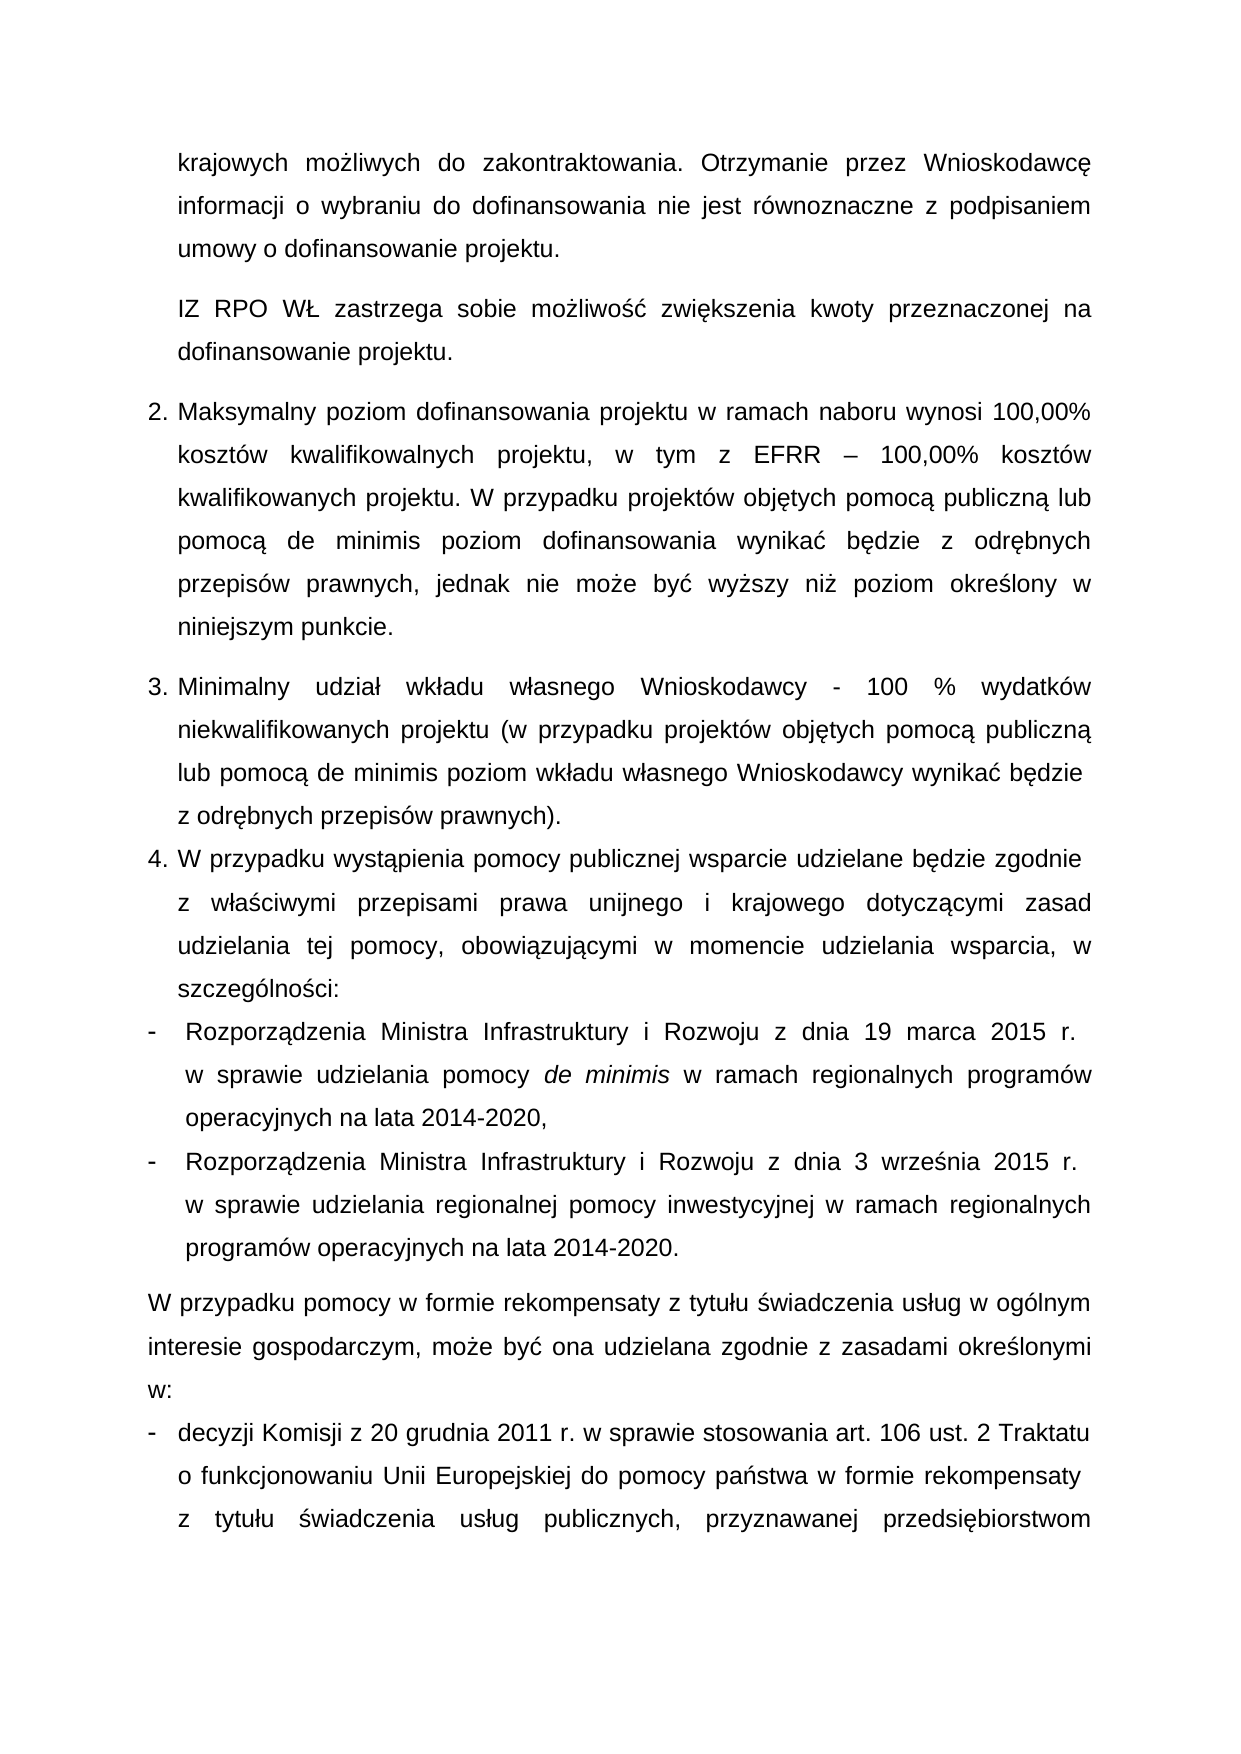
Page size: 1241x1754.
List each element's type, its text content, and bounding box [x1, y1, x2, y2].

text W przypadku pomocy w formie rekompensaty z tytułu świadczenia usług w ogólnym interesie gospodarczym, może być ona udzielana zgodnie z zasadami określonymi w: [148, 1288, 1093, 1403]
list W przypadku wystąpienia pomocy publicznej wsparcie udzielane będzie zgodnie z właściwymi przepisami prawa unijnego i krajowego dotyczącymi zasad udzielania tej pomocy, obowiązującymi w momencie udzielania wsparcia, w szczególności: [148, 844, 1093, 1003]
text IZ RPO WŁ zastrzega sobie możliwość zwiększenia kwoty przeznaczonej na dofinansowanie projektu. [177, 294, 1093, 366]
list Rozporządzenia Ministra Infrastruktury i Rozwoju z dnia 19 marca 2015 r. w sprawie udzielania pomocy de minimis w ramach regionalnych programów operacyjnych na lata 2014-2020, [148, 1017, 1093, 1132]
list Maksymalny poziom dofinansowania projektu w ramach naboru wynosi 100,00% kosztów kwalifikowalnych projektu, w tym z EFRR – 100,00% kosztów kwalifikowanych projektu. W przypadku projektów objętych pomocą publiczną lub pomocą de minimis poziom dofinansowania wynikać będzie z odrębnych przepisów prawnych, jednak nie może być wyższy niż poziom określony w niniejszym punkcie. [148, 397, 1093, 641]
list Minimalny udział wkładu własnego Wnioskodawcy - 100 % wydatków niekwalifikowanych projektu (w przypadku projektów objętych pomocą publiczną lub pomocą de minimis poziom wkładu własnego Wnioskodawcy wynikać będzie z odrębnych przepisów prawnych). [148, 672, 1093, 830]
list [148, 1418, 1093, 1533]
list Rozporządzenia Ministra Infrastruktury i Rozwoju z dnia 3 września 2015 r. w sprawie udzielania regionalnej pomocy inwestycyjnej w ramach regionalnych programów operacyjnych na lata 2014-2020. [148, 1146, 1093, 1262]
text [177, 148, 1093, 263]
